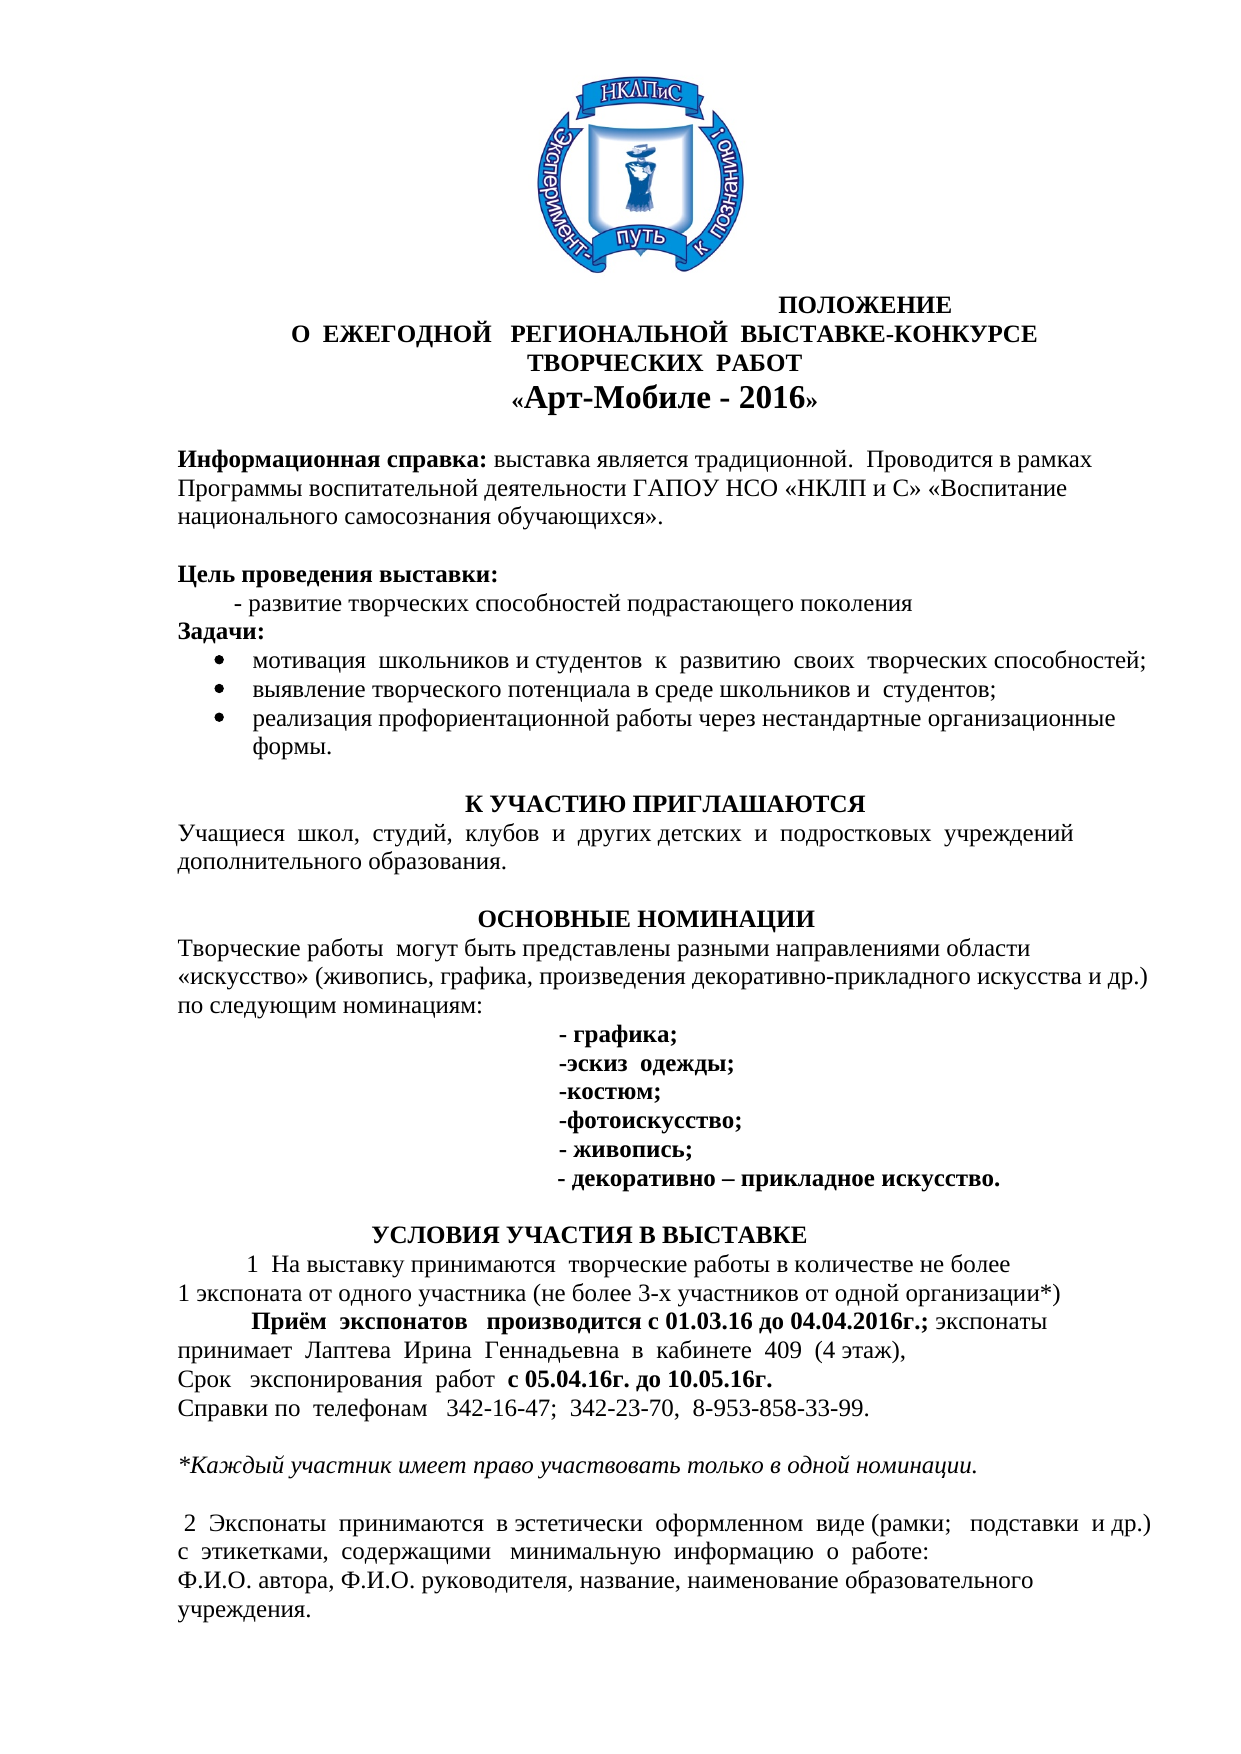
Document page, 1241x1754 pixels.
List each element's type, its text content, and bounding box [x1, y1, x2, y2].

text ПОЛОЖЕНИЕ [472, 291, 1152, 319]
text 2 Экспонаты принимаются в эстетически оформленном виде (рамки; подставки и др.) с этикетками, содержащими минимальную информацию о работе: [177, 1508, 1152, 1565]
text -фотоискусство; [177, 1105, 1152, 1134]
list выявление творческого потенциала в среде школьников и студентов; [215, 674, 1152, 703]
text *Каждый участник имеет право участвовать только в одной номинации. [177, 1450, 1152, 1479]
text Цель проведения выставки: [177, 559, 1152, 588]
text Задачи: [177, 616, 1152, 645]
list мотивация школьников и студентов к развитию своих творческих способностей; [215, 645, 1152, 674]
text Срок экспонирования работ с 05.04.16г. до 10.05.16г. [177, 1364, 1152, 1393]
text О ЕЖЕГОДНОЙ РЕГИОНАЛЬНОЙ ВЫСТАВКЕ-КОНКУРСЕ ТВОРЧЕСКИХ РАБОТ [177, 319, 1152, 377]
text ОСНОВНЫЕ НОМИНАЦИИ [177, 904, 1152, 933]
text К УЧАСТИЮ ПРИГЛАШАЮТСЯ [177, 789, 1152, 818]
text -костюм; [177, 1076, 1152, 1105]
text Творческие работы могут быть представлены разными направлениями области «искусство» (живопись, графика, произведения декоративно-прикладного искусства и др.) по следующим номинациям: [177, 933, 1152, 1019]
text Информационная справка: выставка является традиционной. Проводится в рамках Программы воспитательной деятельности ГАПОУ НСО «НКЛП и С» «Воспитание национального самосознания обучающихся». [177, 444, 1152, 530]
text - графика; [472, 1019, 1152, 1048]
text Приём экспонатов производится с 01.03.16 до 04.04.2016г.; экспонаты принимает Лаптева Ирина Геннадьевна в кабинете 409 (4 этаж), [177, 1306, 1152, 1364]
text - декоративно – прикладное искусство. [325, 1163, 1152, 1191]
text Ф.И.О. автора, Ф.И.О. руководителя, название, наименование образовательного учреждения. [177, 1565, 1152, 1623]
text - развитие творческих способностей подрастающего поколения [215, 588, 1152, 616]
text -эскиз одежды; [177, 1048, 1152, 1076]
text 1 На выставку принимаются творческие работы в количестве не более [177, 1249, 1152, 1278]
text Учащиеся школ, студий, клубов и других детских и подростковых учреждений дополнительного образования. [177, 818, 1152, 875]
text «Арт-Мобиле - 2016» [177, 377, 1152, 415]
text - живопись; [177, 1134, 1152, 1163]
text УСЛОВИЯ УЧАСТИЯ В ВЫСТАВКЕ [177, 1220, 1152, 1249]
picture [517, 53, 760, 294]
text Справки по телефонам 342-16-47; 342-23-70, 8-953-858-33-99. [177, 1393, 1152, 1421]
text 1 экспоната от одного участника (не более 3-х участников от одной организации*) [177, 1278, 1152, 1306]
list реализация профориентационной работы через нестандартные организационные формы. [215, 703, 1152, 760]
